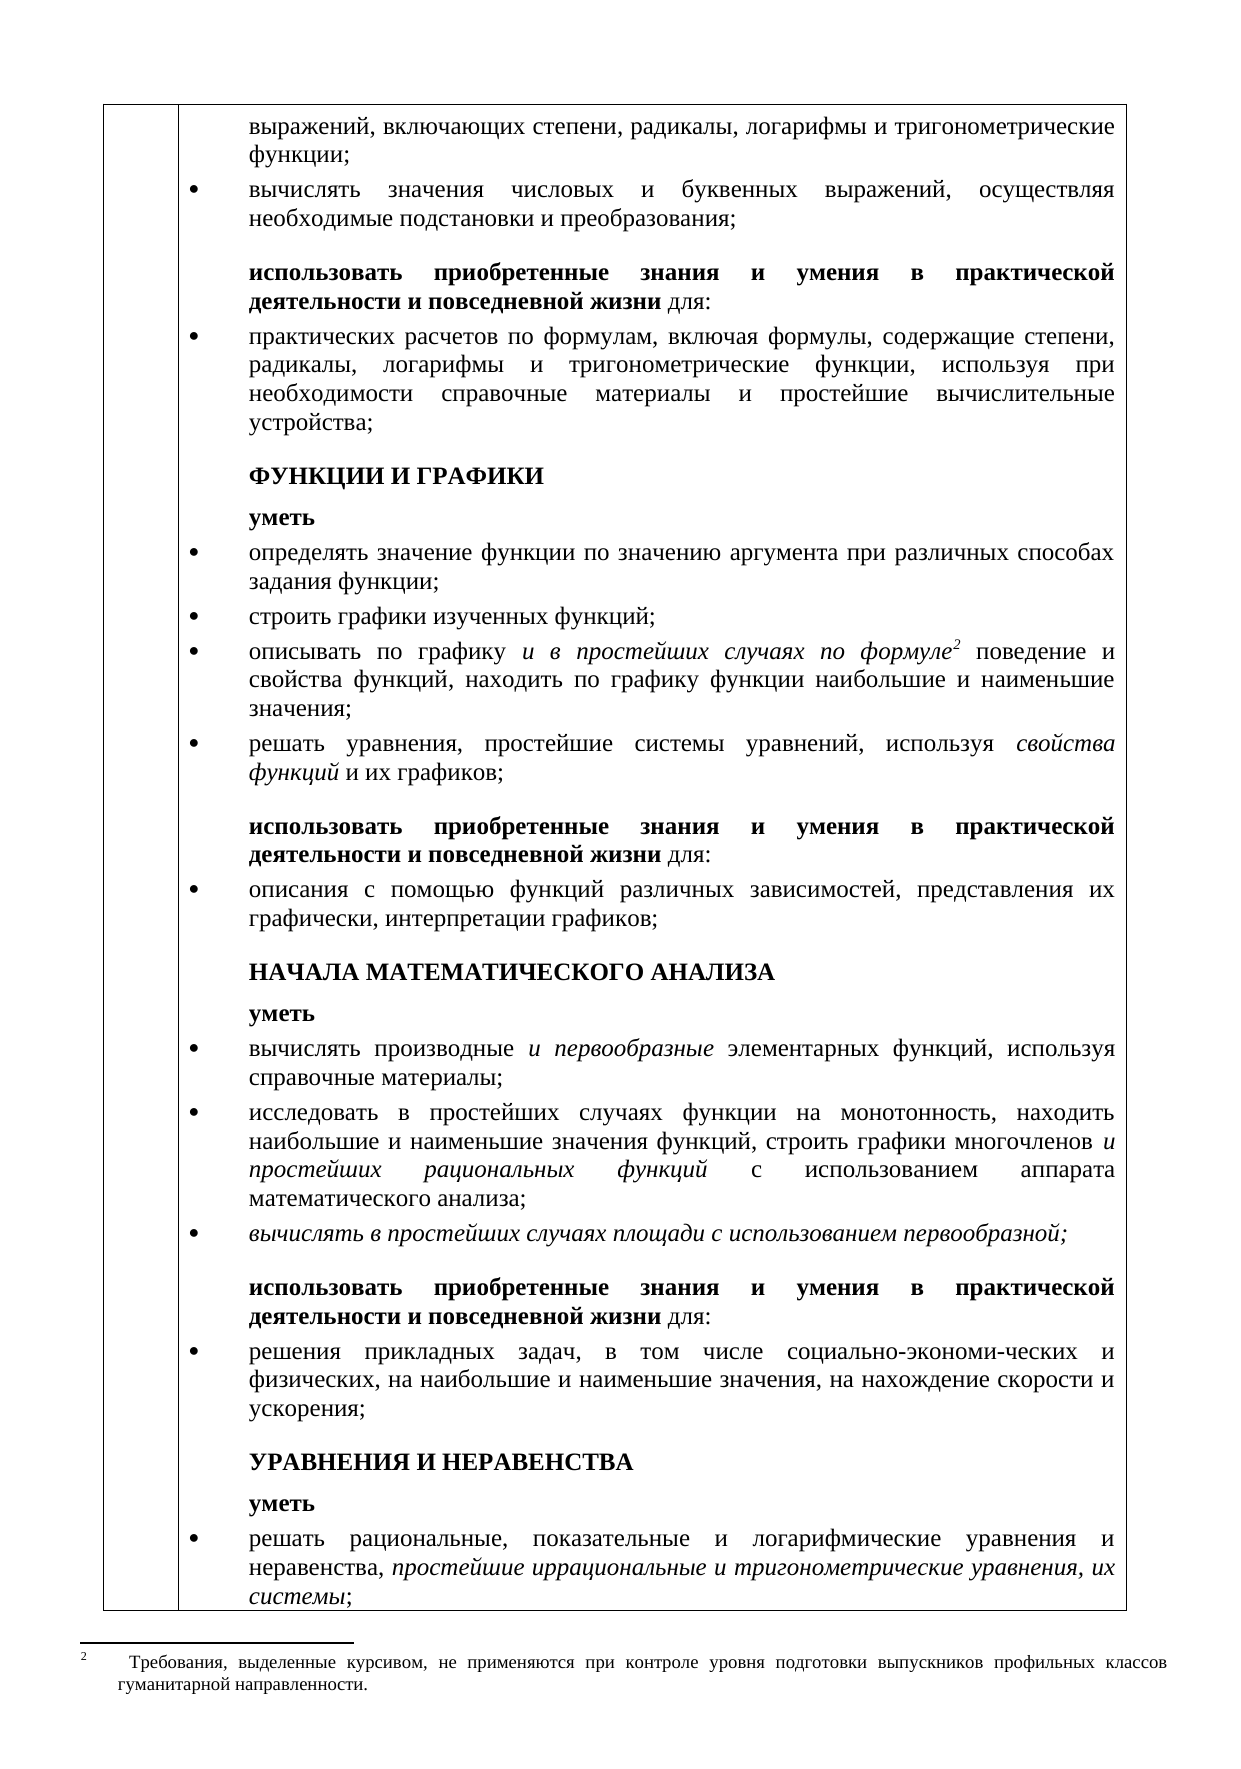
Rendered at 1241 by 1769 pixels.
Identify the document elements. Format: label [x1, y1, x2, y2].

table_cell [179, 105, 1126, 1609]
